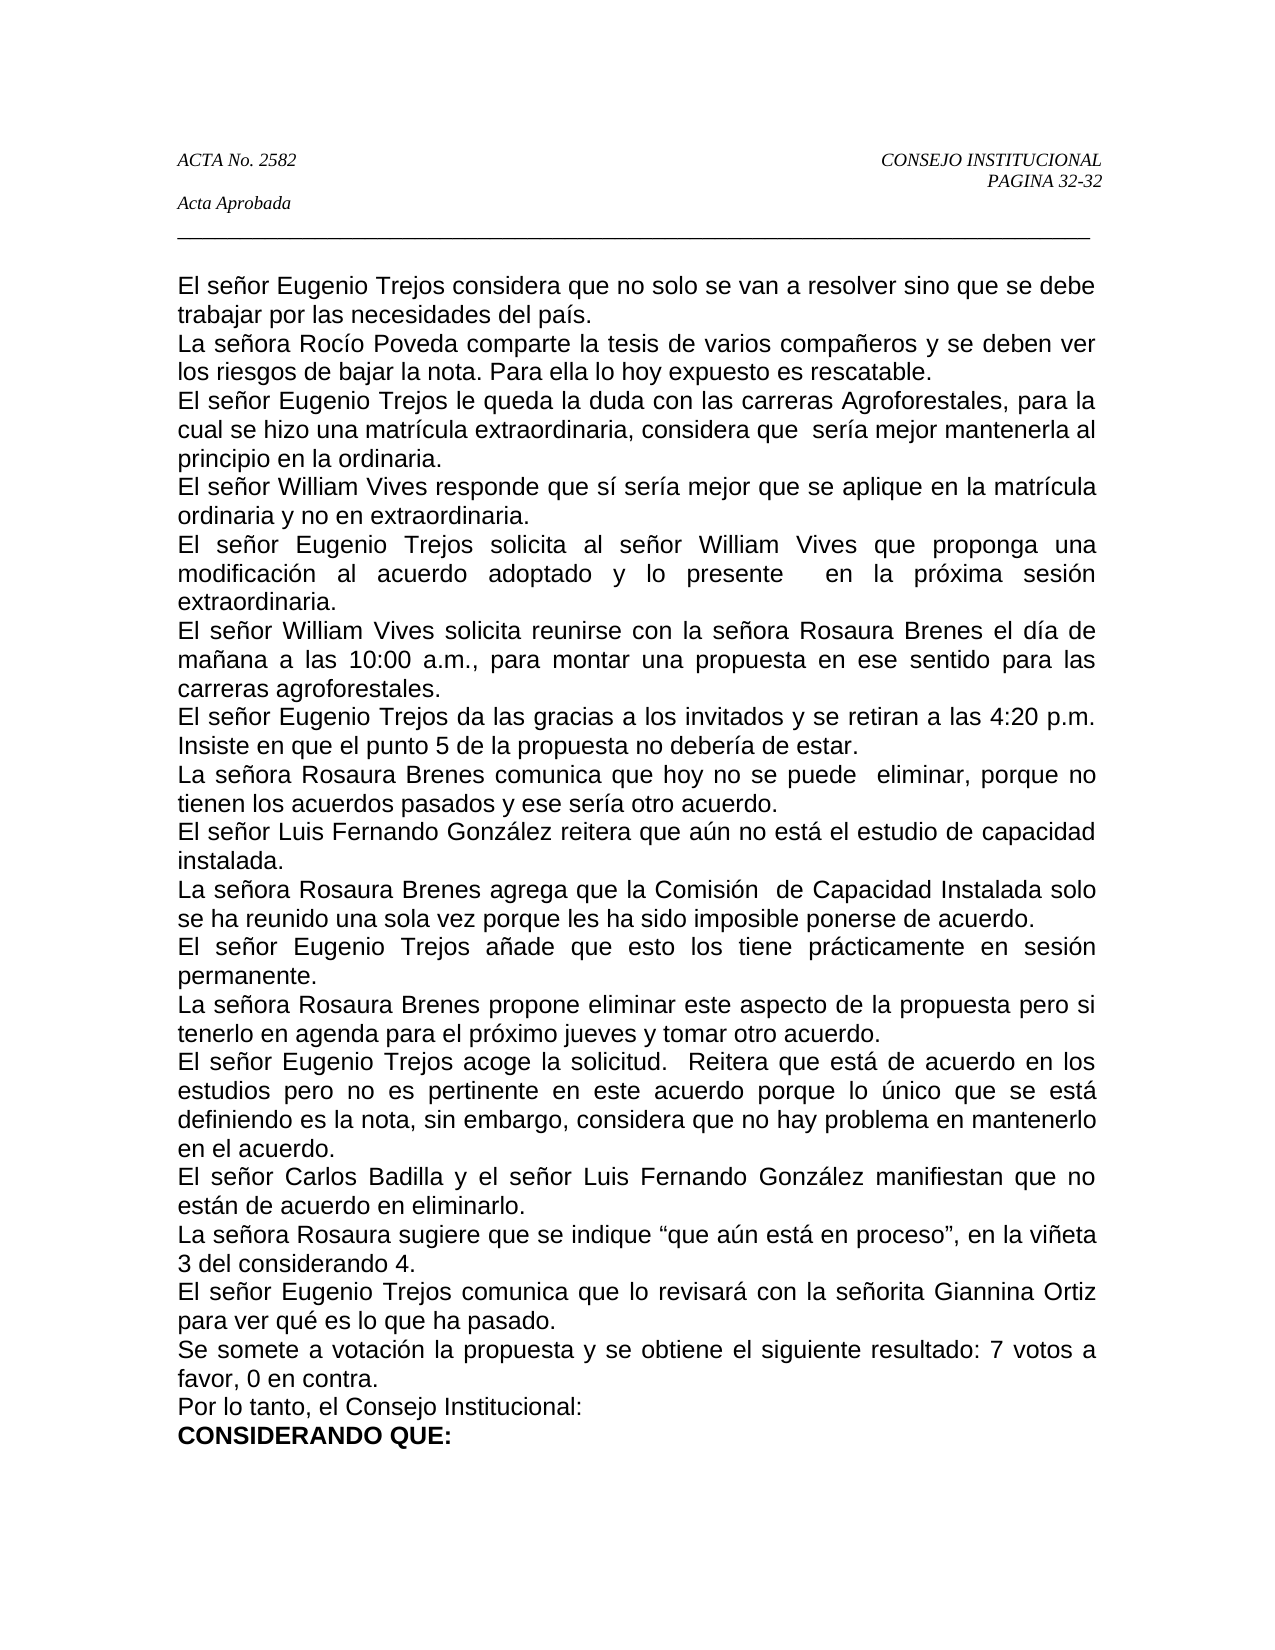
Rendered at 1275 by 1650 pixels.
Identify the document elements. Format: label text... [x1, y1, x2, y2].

text Por lo tanto, el Consejo Institucional: [177, 1392, 1098, 1421]
text La señora Rosaura Brenes agrega que la Comisión de Capacidad Instalada solo se ha reunido una sola vez porque les ha sido imposible ponerse de acuerdo. [177, 875, 1098, 932]
text El señor William Vives responde que sí sería mejor que se aplique en la matrícula ordinaria y no en extraordinaria. [177, 472, 1098, 530]
text La señora Rosaura sugiere que se indique “que aún está en proceso”, en la viñeta 3 del considerando 4. [177, 1220, 1098, 1277]
text El señor Eugenio Trejos le queda la duda con las carreras Agroforestales, para la cual se hizo una matrícula extraordinaria, considera que sería mejor mantenerla al principio en la ordinaria. [177, 386, 1098, 472]
text El señor Eugenio Trejos añade que esto los tiene prácticamente en sesión permanente. [177, 932, 1098, 990]
text Se somete a votación la propuesta y se obtiene el siguiente resultado: 7 votos a favor, 0 en contra. [177, 1335, 1098, 1392]
text El señor Luis Fernando González reitera que aún no está el estudio de capacidad instalada. [177, 817, 1098, 875]
text CONSIDERANDO QUE: [177, 1421, 1098, 1450]
text La señora Rosaura Brenes propone eliminar este aspecto de la propuesta pero si tenerlo en agenda para el próximo jueves y tomar otro acuerdo. [177, 990, 1098, 1047]
text El señor Carlos Badilla y el señor Luis Fernando González manifiestan que no están de acuerdo en eliminarlo. [177, 1162, 1098, 1220]
text El señor Eugenio Trejos acoge la solicitud. Reitera que está de acuerdo en los estudios pero no es pertinente en este acuerdo porque lo único que se está definiendo es la nota, sin embargo, considera que no hay problema en mantenerlo en el acuerdo. [177, 1047, 1098, 1162]
text El señor Eugenio Trejos comunica que lo revisará con la señorita Giannina Ortiz para ver qué es lo que ha pasado. [177, 1277, 1098, 1335]
text La señora Rosaura Brenes comunica que hoy no se puede eliminar, porque no tienen los acuerdos pasados y ese sería otro acuerdo. [177, 760, 1098, 817]
text El señor Eugenio Trejos considera que no solo se van a resolver sino que se debe trabajar por las necesidades del país. [177, 271, 1098, 328]
text El señor Eugenio Trejos solicita al señor William Vives que proponga una modificación al acuerdo adoptado y lo presente en la próxima sesión extraordinaria. [177, 530, 1098, 616]
text El señor Eugenio Trejos da las gracias a los invitados y se retiran a las 4:20 p.m. Insiste en que el punto 5 de la propuesta no debería de estar. [177, 702, 1098, 760]
text La señora Rocío Poveda comparte la tesis de varios compañeros y se deben ver los riesgos de bajar la nota. Para ella lo hoy expuesto es rescatable. [177, 328, 1098, 386]
text El señor William Vives solicita reunirse con la señora Rosaura Brenes el día de mañana a las 10:00 a.m., para montar una propuesta en ese sentido para las carreras agroforestales. [177, 616, 1098, 702]
